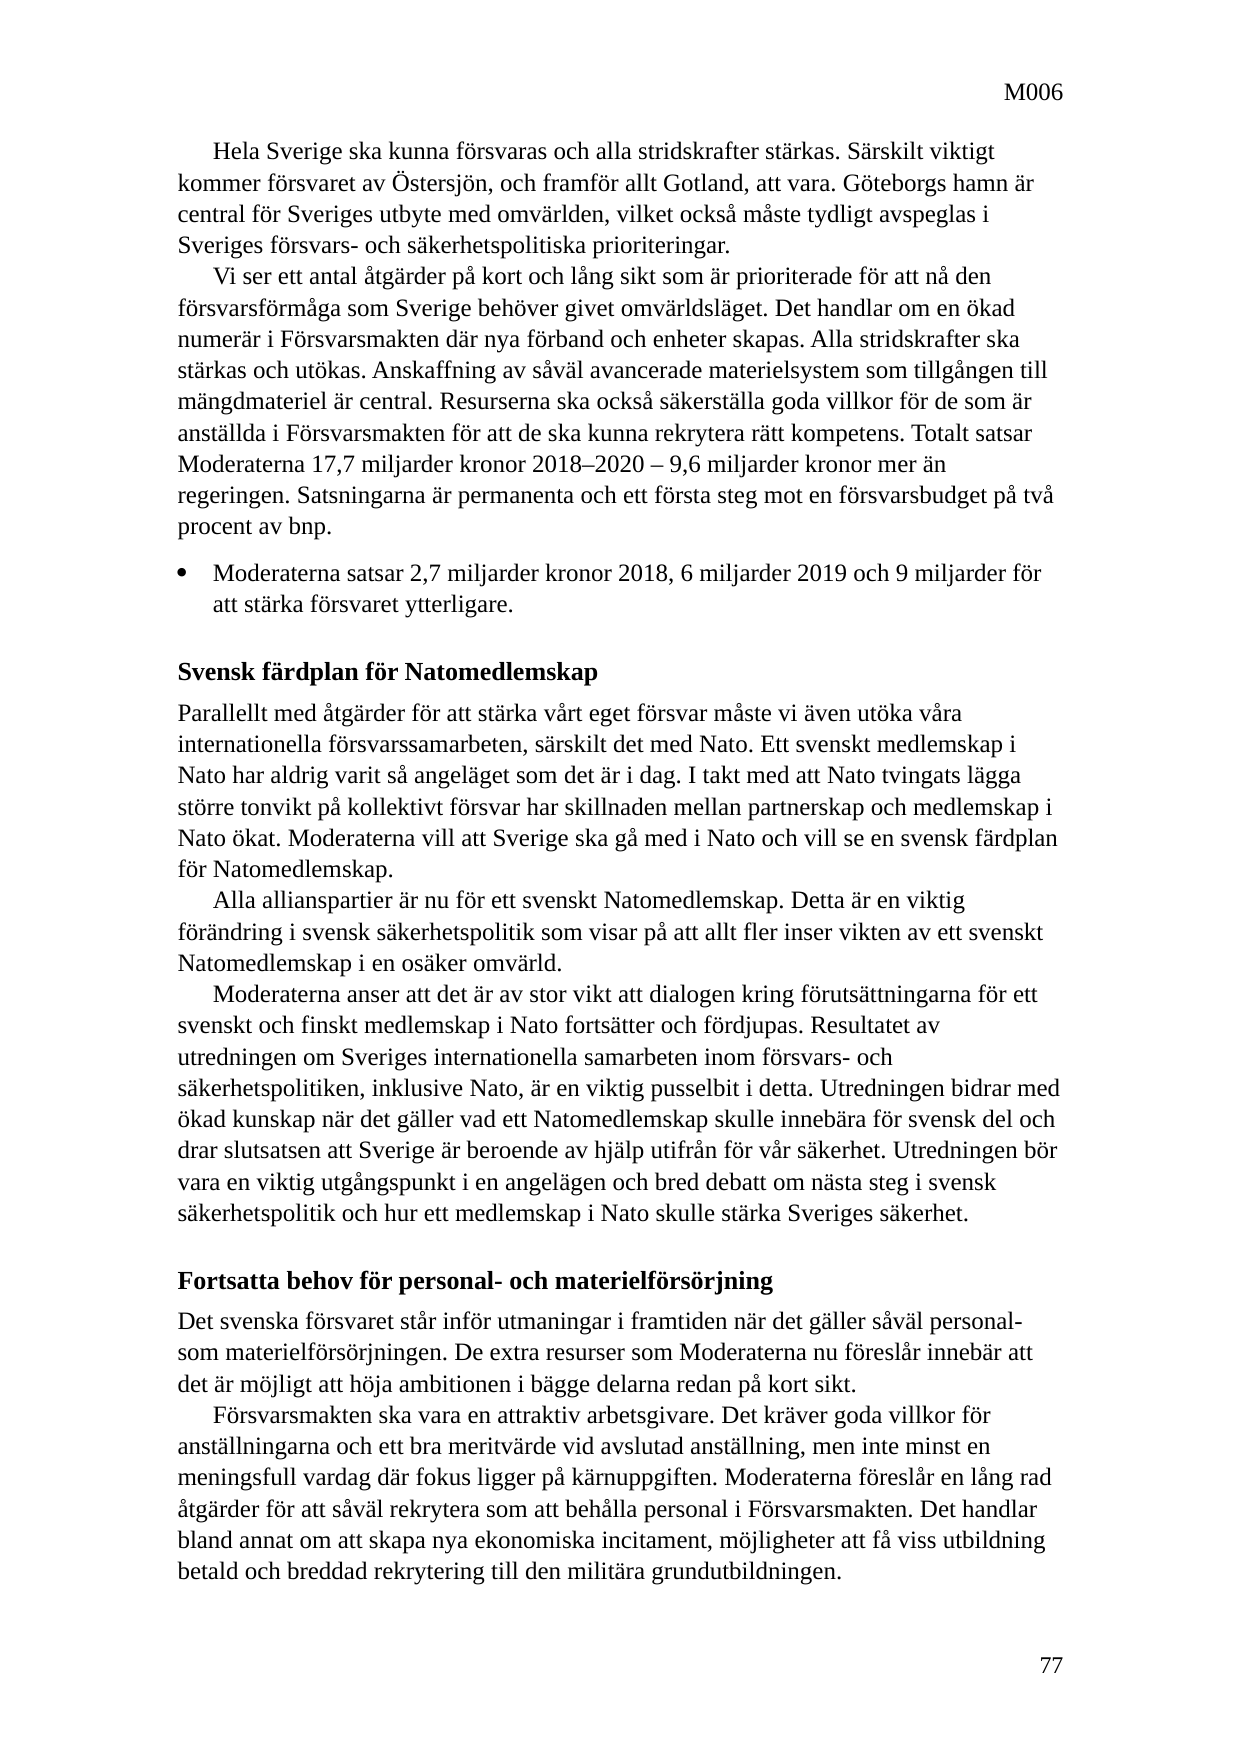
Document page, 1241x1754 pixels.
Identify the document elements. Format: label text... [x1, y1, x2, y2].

text Det svenska försvaret står inför utmaningar i framtiden när det gäller såväl personal- som materielförsörjningen. De extra resurser som Moderaterna nu föreslår innebär att det är möjligt att höja ambitionen i bägge delarna redan på kort sikt. [177, 1304, 1063, 1397]
text Parallellt med åtgärder för att stärka vårt eget försvar måste vi även utöka våra internationella försvarssamarbeten, särskilt det med Nato. Ett svenskt medlemskap i Nato har aldrig varit så angeläget som det är i dag. I takt med att Nato tvingats lägga större tonvikt på kollektivt försvar har skillnaden mellan partnerskap och medlemskap i Nato ökat. Moderaterna vill att Sverige ska gå med i Nato och vill se en svensk färdplan för Natomedlemskap. [177, 695, 1063, 883]
text Alla allianspartier är nu för ett svenskt Natomedlemskap. Detta är en viktig förändring i svensk säkerhetspolitik som visar på att allt fler inser vikten av ett svenskt Natomedlemskap i en osäker omvärld. [177, 883, 1063, 977]
text Försvarsmakten ska vara en attraktiv arbetsgivare. Det kräver goda villkor för anställningarna och ett bra meritvärde vid avslutad anställning, men inte minst en meningsfull vardag där fokus ligger på kärnuppgiften. Moderaterna föreslår en lång rad åtgärder för att såväl rekrytera som att behålla personal i Försvarsmakten. Det handlar bland annat om att skapa nya ekonomiska incitament, möjligheter att få viss utbildning betald och breddad rekrytering till den militära grundutbildningen. [177, 1397, 1063, 1585]
text Moderaterna anser att det är av stor vikt att dialogen kring förutsättningarna för ett svenskt och finskt medlemskap i Nato fortsätter och fördjupas. Resultatet av utredningen om Sveriges internationella samarbeten inom försvars- och säkerhetspolitiken, inklusive Nato, är en viktig pusselbit i detta. Utredningen bidrar med ökad kunskap när det gäller vad ett Natomedlemskap skulle innebära för svensk del och drar slutsatsen att Sverige är beroende av hjälp utifrån för vår säkerhet. Utredningen bör vara en viktig utgångspunkt i en angelägen och bred debatt om nästa steg i svensk säkerhetspolitik och hur ett medlemskap i Nato skulle stärka Sveriges säkerhet. [177, 977, 1063, 1227]
text Hela Sverige ska kunna försvaras och alla stridskrafter stärkas. Särskilt viktigt kommer försvaret av Östersjön, och framför allt Gotland, att vara. Göteborgs hamn är central för Sveriges utbyte med omvärlden, vilket också måste tydligt avspeglas i Sveriges försvars- och säkerhetspolitiska prioriteringar. [177, 134, 1063, 259]
list Moderaterna satsar 2,7 miljarder kronor 2018, 6 miljarder 2019 och 9 miljarder för att stärka försvaret ytterligare. [177, 556, 1063, 618]
text Fortsatta behov för personal- och materielförsörjning [177, 1264, 1063, 1295]
text Svensk färdplan för Natomedlemskap [177, 656, 1063, 687]
text Vi ser ett antal åtgärder på kort och lång sikt som är prioriterade för att nå den försvarsförmåga som Sverige behöver givet omvärldsläget. Det handlar om en ökad numerär i Försvarsmakten där nya förband och enheter skapas. Alla stridskrafter ska stärkas och utökas. Anskaffning av såväl avancerade materielsystem som tillgången till mängdmateriel är central. Resurserna ska också säkerställa goda villkor för de som är anställda i Försvarsmakten för att de ska kunna rekrytera rätt kompetens. Totalt satsar Moderaterna 17,7 miljarder kronor 2018–2020 – 9,6 miljarder kronor mer än regeringen. Satsningarna är permanenta och ett första steg mot en försvarsbudget på två procent av bnp. [177, 259, 1063, 540]
